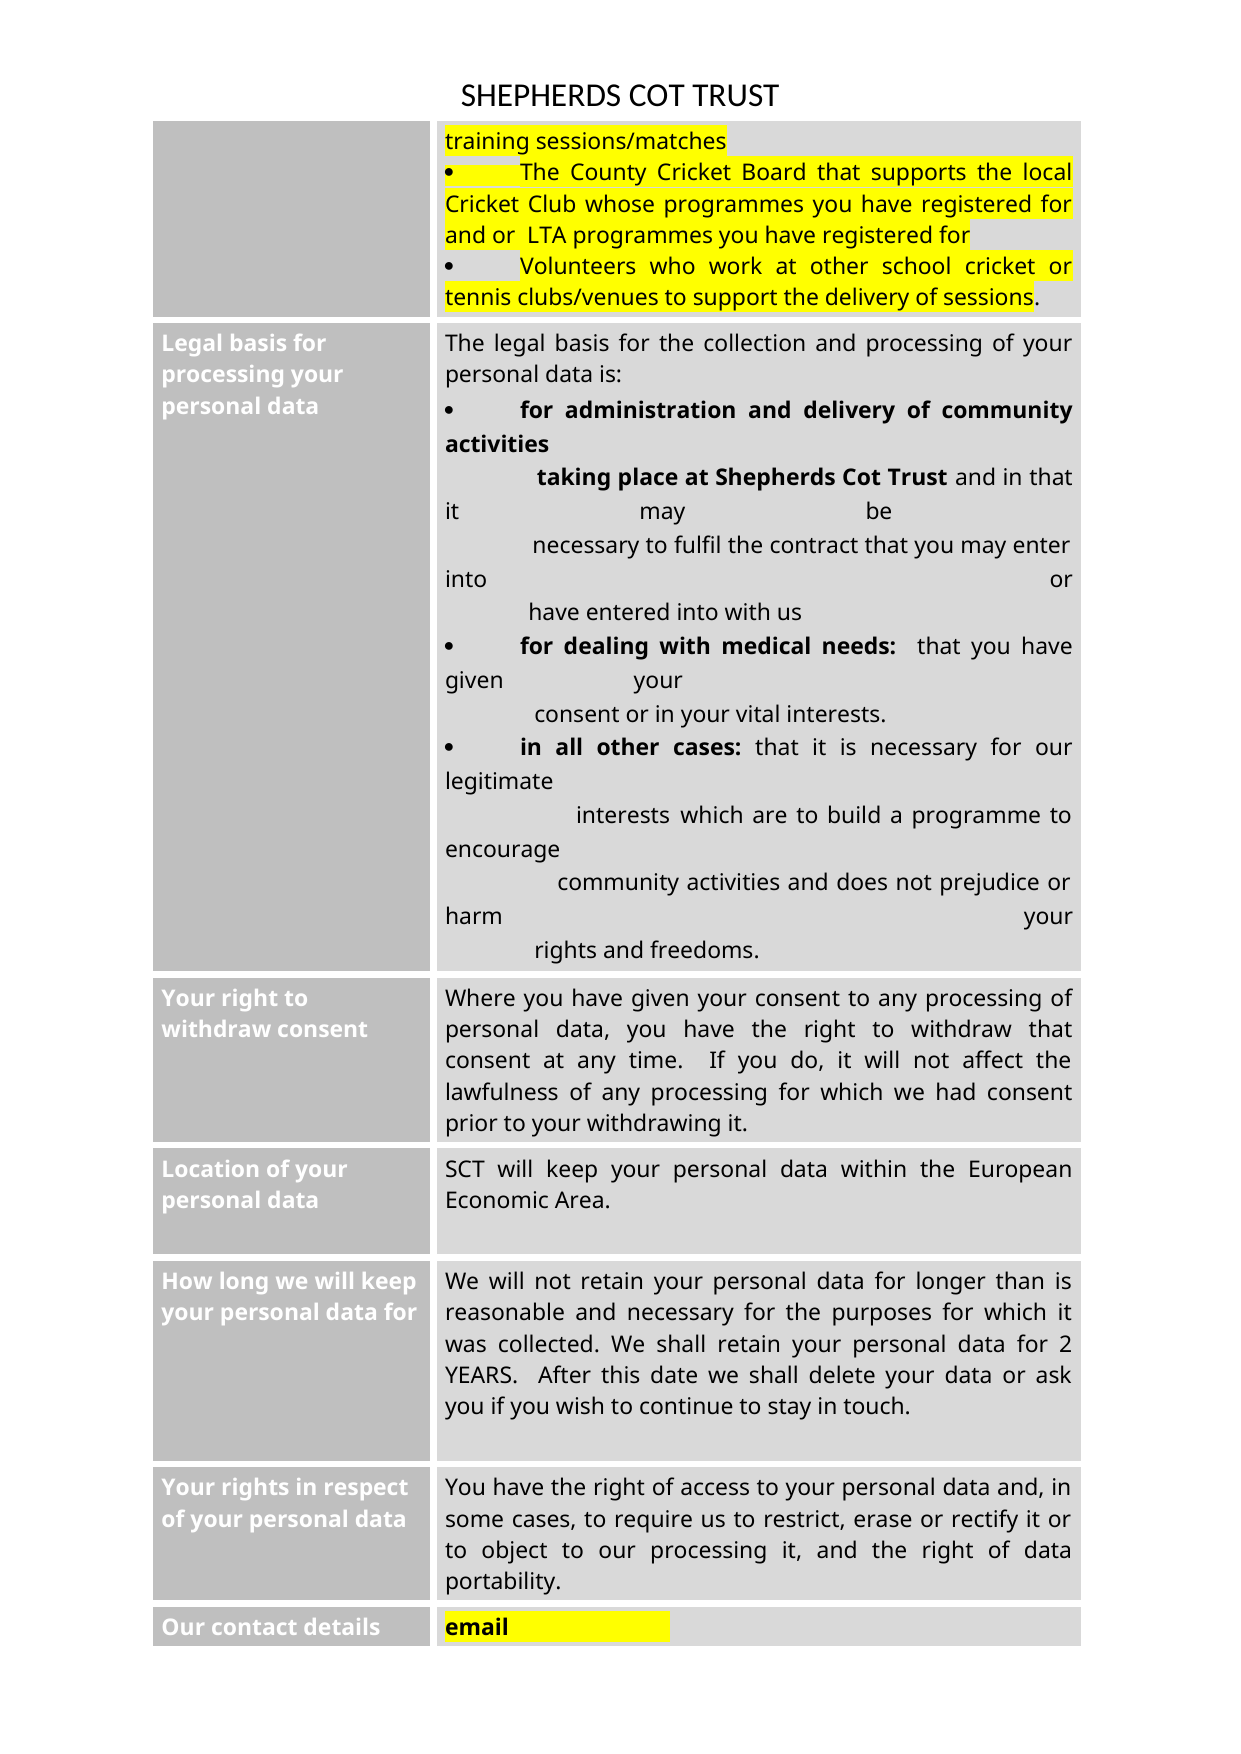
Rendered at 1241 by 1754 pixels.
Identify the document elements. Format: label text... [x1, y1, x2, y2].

table_cell Where you have given your consent to any processing of personal data, you have the right to withdraw that consent at any time. If you do, it will not affect the lawfulness of any processing for which we had consent prior to your withdrawing it. [437, 978, 1081, 1142]
table_cell Location of your personal data [153, 1148, 430, 1254]
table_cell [153, 121, 430, 317]
table_cell We will not retain your personal data for longer than is reasonable and necessary for the purposes for which it was collected. We shall retain your personal data for 2 YEARS. After this date we shall delete your data or ask you if you wish to continue to stay in touch. [437, 1261, 1081, 1461]
table_cell SCT will keep your personal data within the European Economic Area. [437, 1148, 1081, 1254]
table_cell How long we will keep your personal data for [153, 1261, 430, 1461]
table_cell Your rights in respect of your personal data [153, 1467, 430, 1600]
table_cell You have the right of access to your personal data and, in some cases, to require us to restrict, erase or rectify it or to object to our processing it, and the right of data portability. [437, 1467, 1081, 1600]
table_cell Your right to withdraw consent [153, 978, 430, 1142]
table_cell email phone website [437, 1607, 1081, 1646]
table_cell Our contact details [153, 1607, 430, 1646]
table_cell Legal basis for processing your personal data [153, 323, 430, 971]
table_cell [437, 121, 1081, 317]
table_cell The legal basis for the collection and processing of your personal data is: for administration and delivery of community activities taking place at Shepherds Cot Trust and in that it may be necessary to fulfil the contract that you may enter into or have entered into with us for dealing with medical needs: that you have given your consent or in your vital interests. in all other cases: that it is necessary for our legitimate interests which are to build a programme to encourage community activities and does not prejudice or harm your rights and freedoms. [437, 323, 1081, 971]
